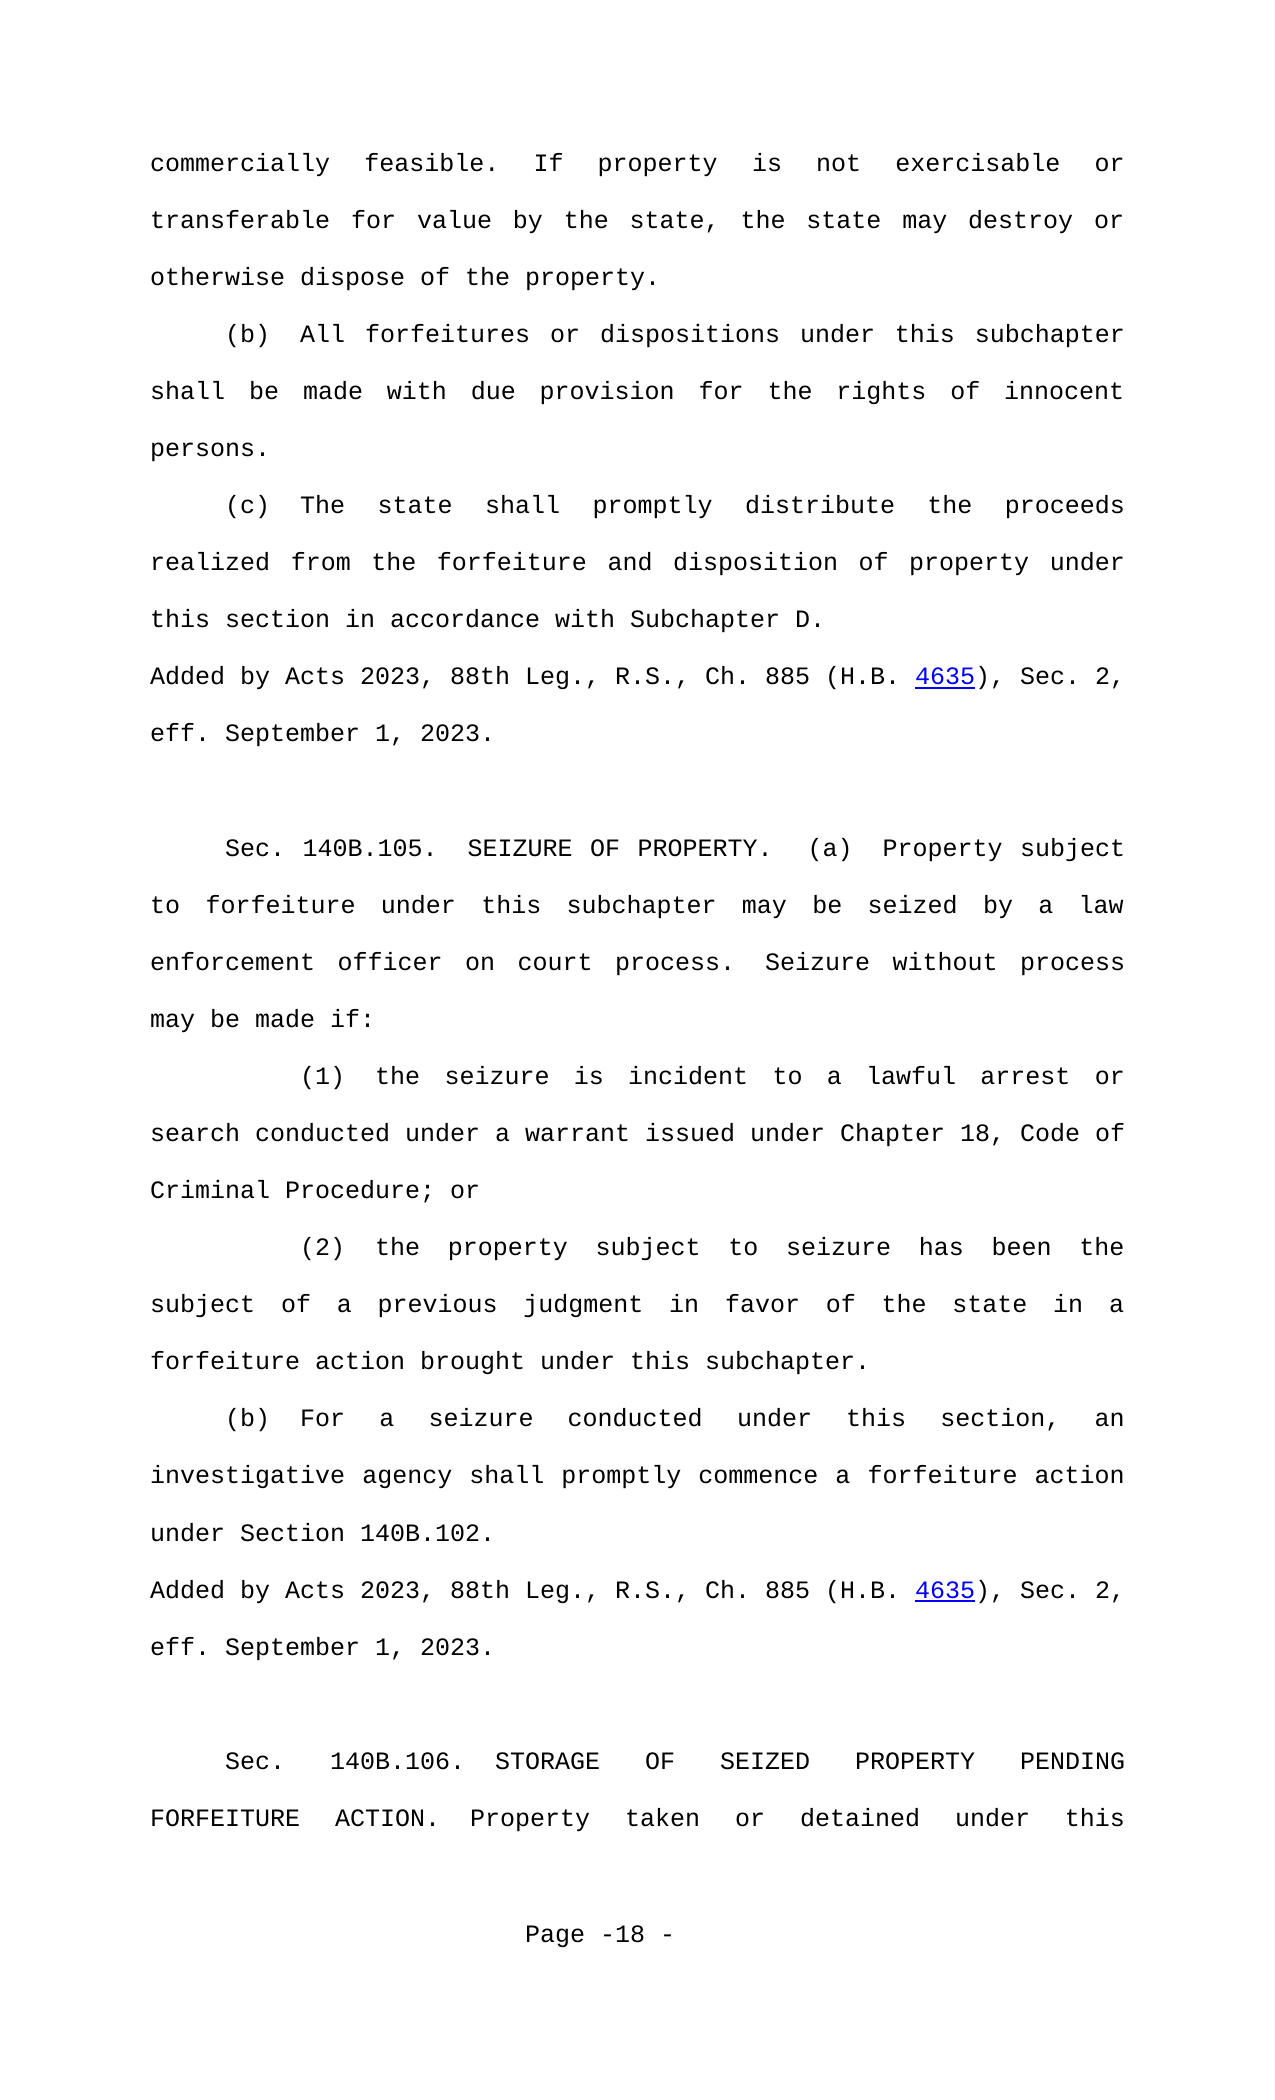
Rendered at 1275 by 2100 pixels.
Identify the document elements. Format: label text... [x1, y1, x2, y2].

text (b) For a seizure conducted under this section, an investigative agency shall promptly commence a forfeiture action under Section 140B.102. [150, 1406, 1125, 1548]
text (c) The state shall promptly distribute the proceeds realized from the forfeiture and disposition of property under this section in accordance with Subchapter D. [150, 492, 1125, 635]
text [150, 150, 1125, 293]
text (1) the seizure is incident to a lawful arrest or search conducted under a warrant issued under Chapter 18, Code of Criminal Procedure; or [150, 1063, 1125, 1206]
text Added by Acts 2023, 88th Leg., R.S., Ch. 885 (H.B. 4635), Sec. 2, eff. September 1, 2023. [150, 664, 1125, 749]
text Added by Acts 2023, 88th Leg., R.S., Ch. 885 (H.B. 4635), Sec. 2, eff. September 1, 2023. [150, 1577, 1125, 1663]
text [150, 1748, 1125, 1834]
text (2) the property subject to seizure has been the subject of a previous judgment in favor of the state in a forfeiture action brought under this subchapter. [150, 1234, 1125, 1377]
text (b) All forfeitures or dispositions under this subchapter shall be made with due provision for the rights of innocent persons. [150, 321, 1125, 464]
text Sec. 140B.105. SEIZURE OF PROPERTY. (a) Property subject to forfeiture under this subchapter may be seized by a law enforcement officer on court process. Seizure without process may be made if: [150, 835, 1125, 1035]
